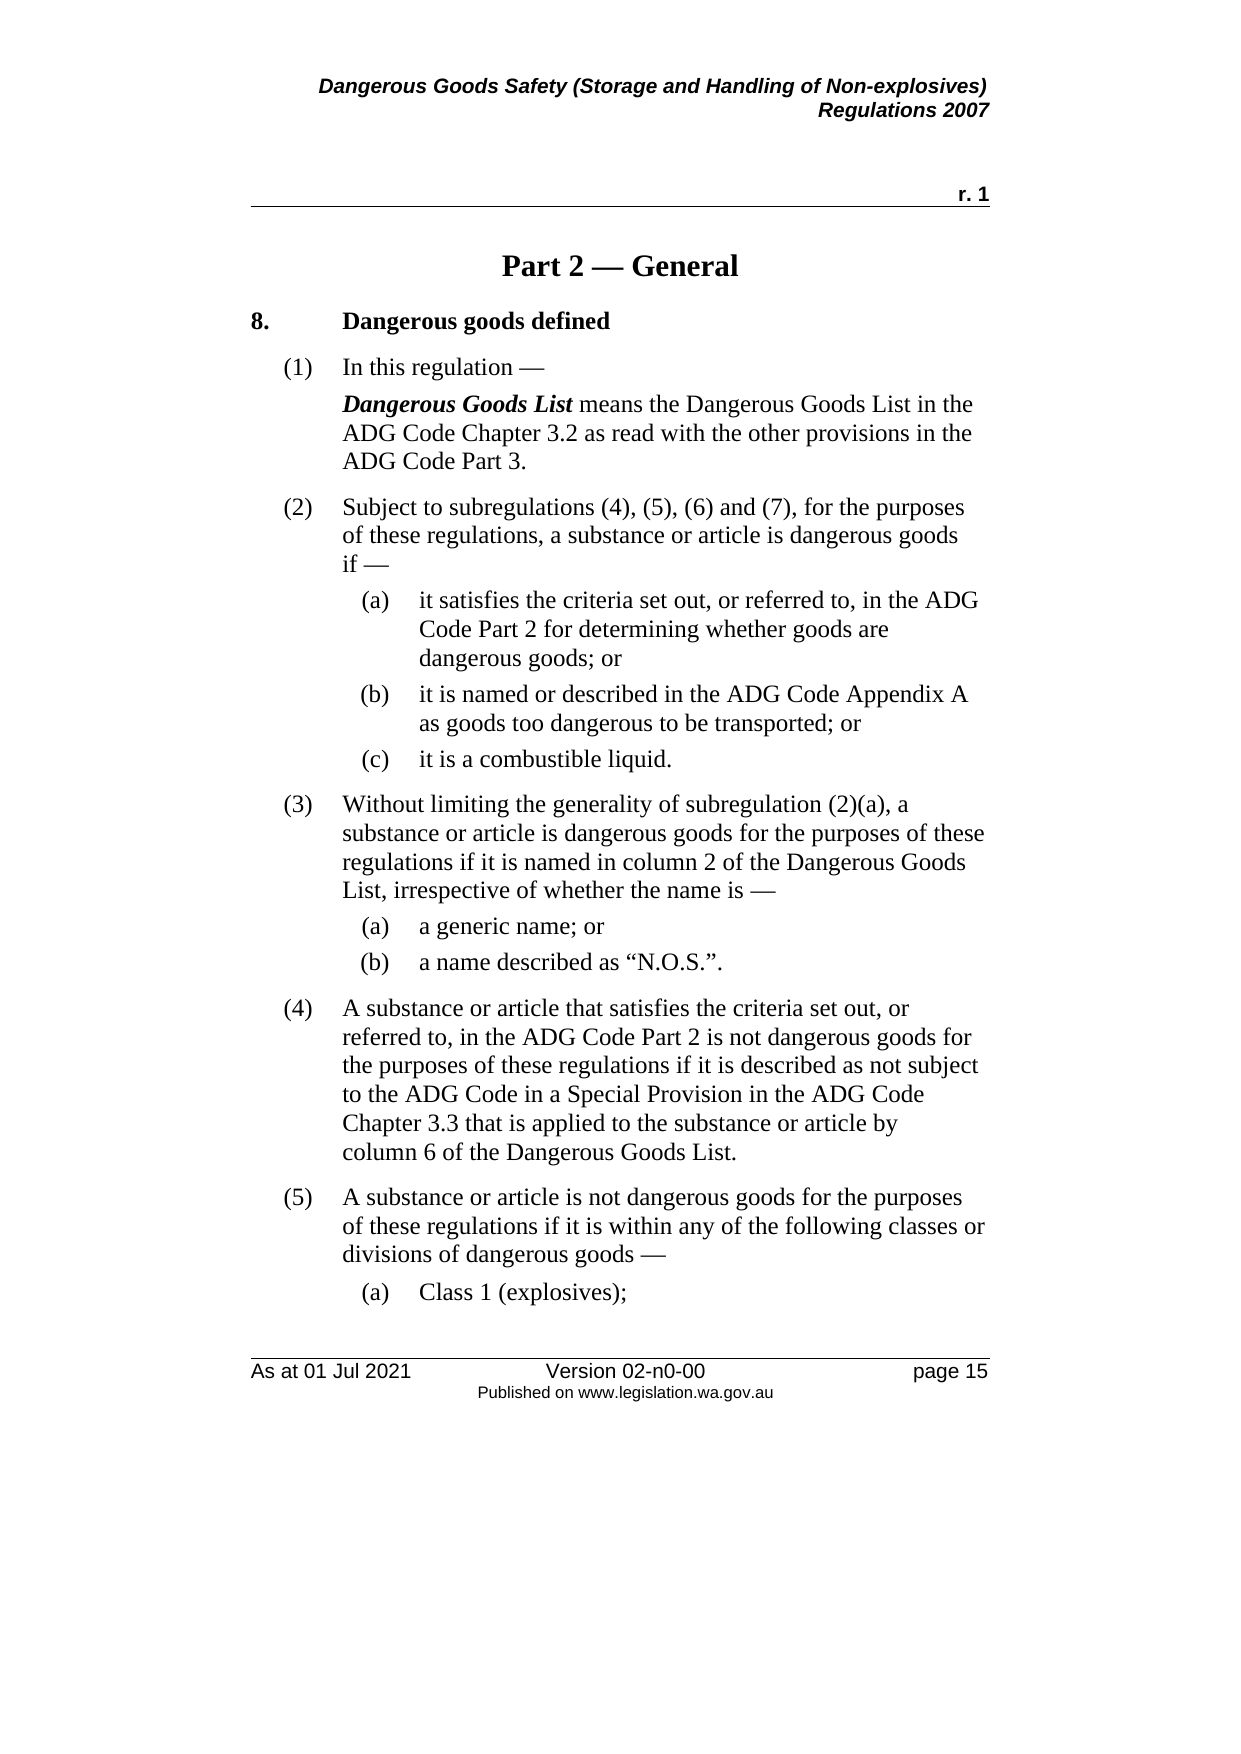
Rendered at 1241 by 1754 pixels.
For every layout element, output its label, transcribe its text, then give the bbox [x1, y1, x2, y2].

text Dangerous Goods List means the Dangerous Goods List in the ADG Code Chapter 3.2 as read with the other provisions in the ADG Code Part 3. [251, 389, 990, 475]
text (b) it is named or described in the ADG Code Appendix A as goods too dangerous to be transported; or [251, 679, 990, 736]
text (1) In this regulation — [251, 352, 990, 381]
text (2) Subject to subregulations (4), (5), (6) and (7), for the purposes of these regulations, a substance or article is dangerous goods if — [251, 492, 990, 578]
subtitle 8. Dangerous goods defined [251, 306, 990, 335]
text (c) it is a combustible liquid. [251, 744, 990, 772]
text (5) A substance or article is not dangerous goods for the purposes of these regulations if it is within any of the following classes or divisions of dangerous goods — [251, 1182, 990, 1268]
text (3) Without limiting the generality of subregulation (2)(a), a substance or article is dangerous goods for the purposes of these regulations if it is named in column 2 of the Dangerous Goods List, irrespective of whether the name is — [251, 789, 990, 904]
text (a) Class 1 (explosives); [251, 1277, 990, 1305]
text (a) it satisfies the criteria set out, or referred to, in the ADG Code Part 2 for determining whether goods are dangerous goods; or [251, 585, 990, 672]
text (4) A substance or article that satisfies the criteria set out, or referred to, in the ADG Code Part 2 is not dangerous goods for the purposes of these regulations if it is described as not subject to the ADG Code in a Special Provision in the ADG Code Chapter 3.3 that is applied to the substance or article by column 6 of the Dangerous Goods List. [251, 993, 990, 1165]
text (b) a name described as “N.O.S.”. [251, 947, 990, 976]
text (a) a generic name; or [251, 911, 990, 940]
subtitle Part 2 — General [251, 247, 990, 283]
